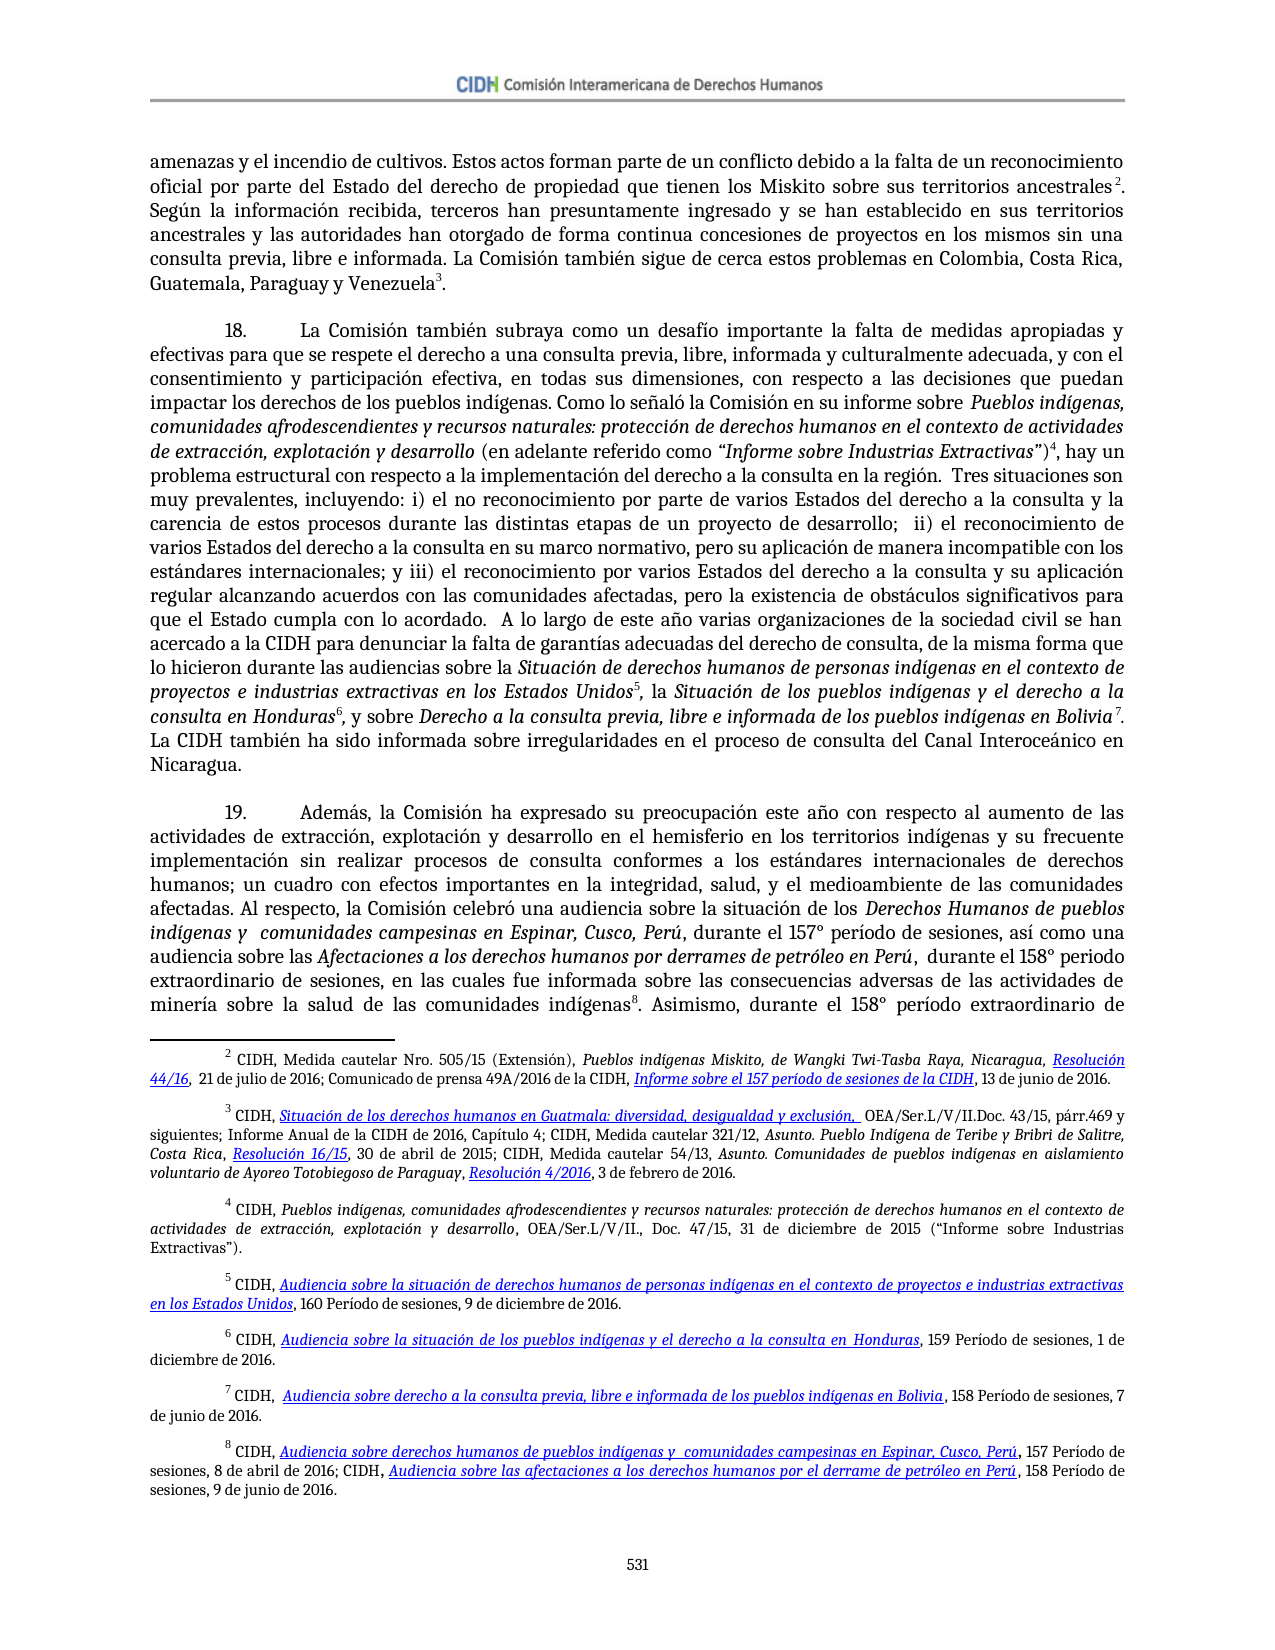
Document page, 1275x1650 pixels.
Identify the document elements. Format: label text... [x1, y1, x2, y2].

picture [450, 75, 826, 95]
list Además, la Comisión ha expresado su preocupación este año con respecto al aumento de las actividades de extracción, explotación y desarrollo en el hemisferio en los territorios indígenas y su frecuente implementación sin realizar procesos de consulta conformes a los estándares internacionales de derechos humanos; un cuadro con efectos importantes en la integridad, salud, y el medioambiente de las comunidades afectadas. Al respecto, la Comisión celebró una audiencia sobre la situación de los Derechos Humanos de pueblos indígenas y comunidades campesinas en Espinar, Cusco, Perú, durante el 157° período de sesiones, así como una audiencia sobre las Afectaciones a los derechos humanos por derrames de petróleo en Perú, durante el 158° periodo extraordinario de sesiones, en las cuales fue informada sobre las consecuencias adversas de las actividades de minería sobre la salud de las comunidades indígenas. Asimismo, durante el 158° período extraordinario de sesiones se celebró una audiencia sobre las Afectaciones a los derechos humanos por la actividad minera en Brasil, en la cual se escuchó sobre las desastrosas consecuencias por la ruptura de un dique de una empresa minera que contenía desechos tóxicos en la región de Minas Gerais. Asimismo, la Comisión publicó el Informe sobre industrias extractivas, el cual ofreció la oportunidad de consolidar y difundir las normas sobre las obligaciones del Estado en este contexto. [150, 801, 1125, 1017]
list La Comisión también subraya como un desafío importante la falta de medidas apropiadas y efectivas para que se respete el derecho a una consulta previa, libre, informada y culturalmente adecuada, y con el consentimiento y participación efectiva, en todas sus dimensiones, con respecto a las decisiones que puedan impactar los derechos de los pueblos indígenas. Como lo señaló la Comisión en su informe sobre Pueblos indígenas, comunidades afrodescendientes y recursos naturales: protección de derechos humanos en el contexto de actividades de extracción, explotación y desarrollo (en adelante referido como “Informe sobre Industrias Extractivas”), hay un problema estructural con respecto a la implementación del derecho a la consulta en la región. Tres situaciones son muy prevalentes, incluyendo: i) el no reconocimiento por parte de varios Estados del derecho a la consulta y la carencia de estos procesos durante las distintas etapas de un proyecto de desarrollo; ii) el reconocimiento de varios Estados del derecho a la consulta en su marco normativo, pero su aplicación de manera incompatible con los estándares internacionales; y iii) el reconocimiento por varios Estados del derecho a la consulta y su aplicación regular alcanzando acuerdos con las comunidades afectadas, pero la existencia de obstáculos significativos para que el Estado cumpla con lo acordado. A lo largo de este año varias organizaciones de la sociedad civil se han acercado a la CIDH para denunciar la falta de garantías adecuadas del derecho de consulta, de la misma forma que lo hicieron durante las audiencias sobre la Situación de derechos humanos de personas indígenas en el contexto de proyectos e industrias extractivas en los Estados Unidos, la Situación de los pueblos indígenas y el derecho a la consulta en Honduras, y sobre Derecho a la consulta previa, libre e informada de los pueblos indígenas en Bolivia. La CIDH también ha sido informada sobre irregularidades en el proceso de consulta del Canal Interoceánico en Nicaragua. [150, 319, 1125, 777]
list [150, 150, 1125, 295]
